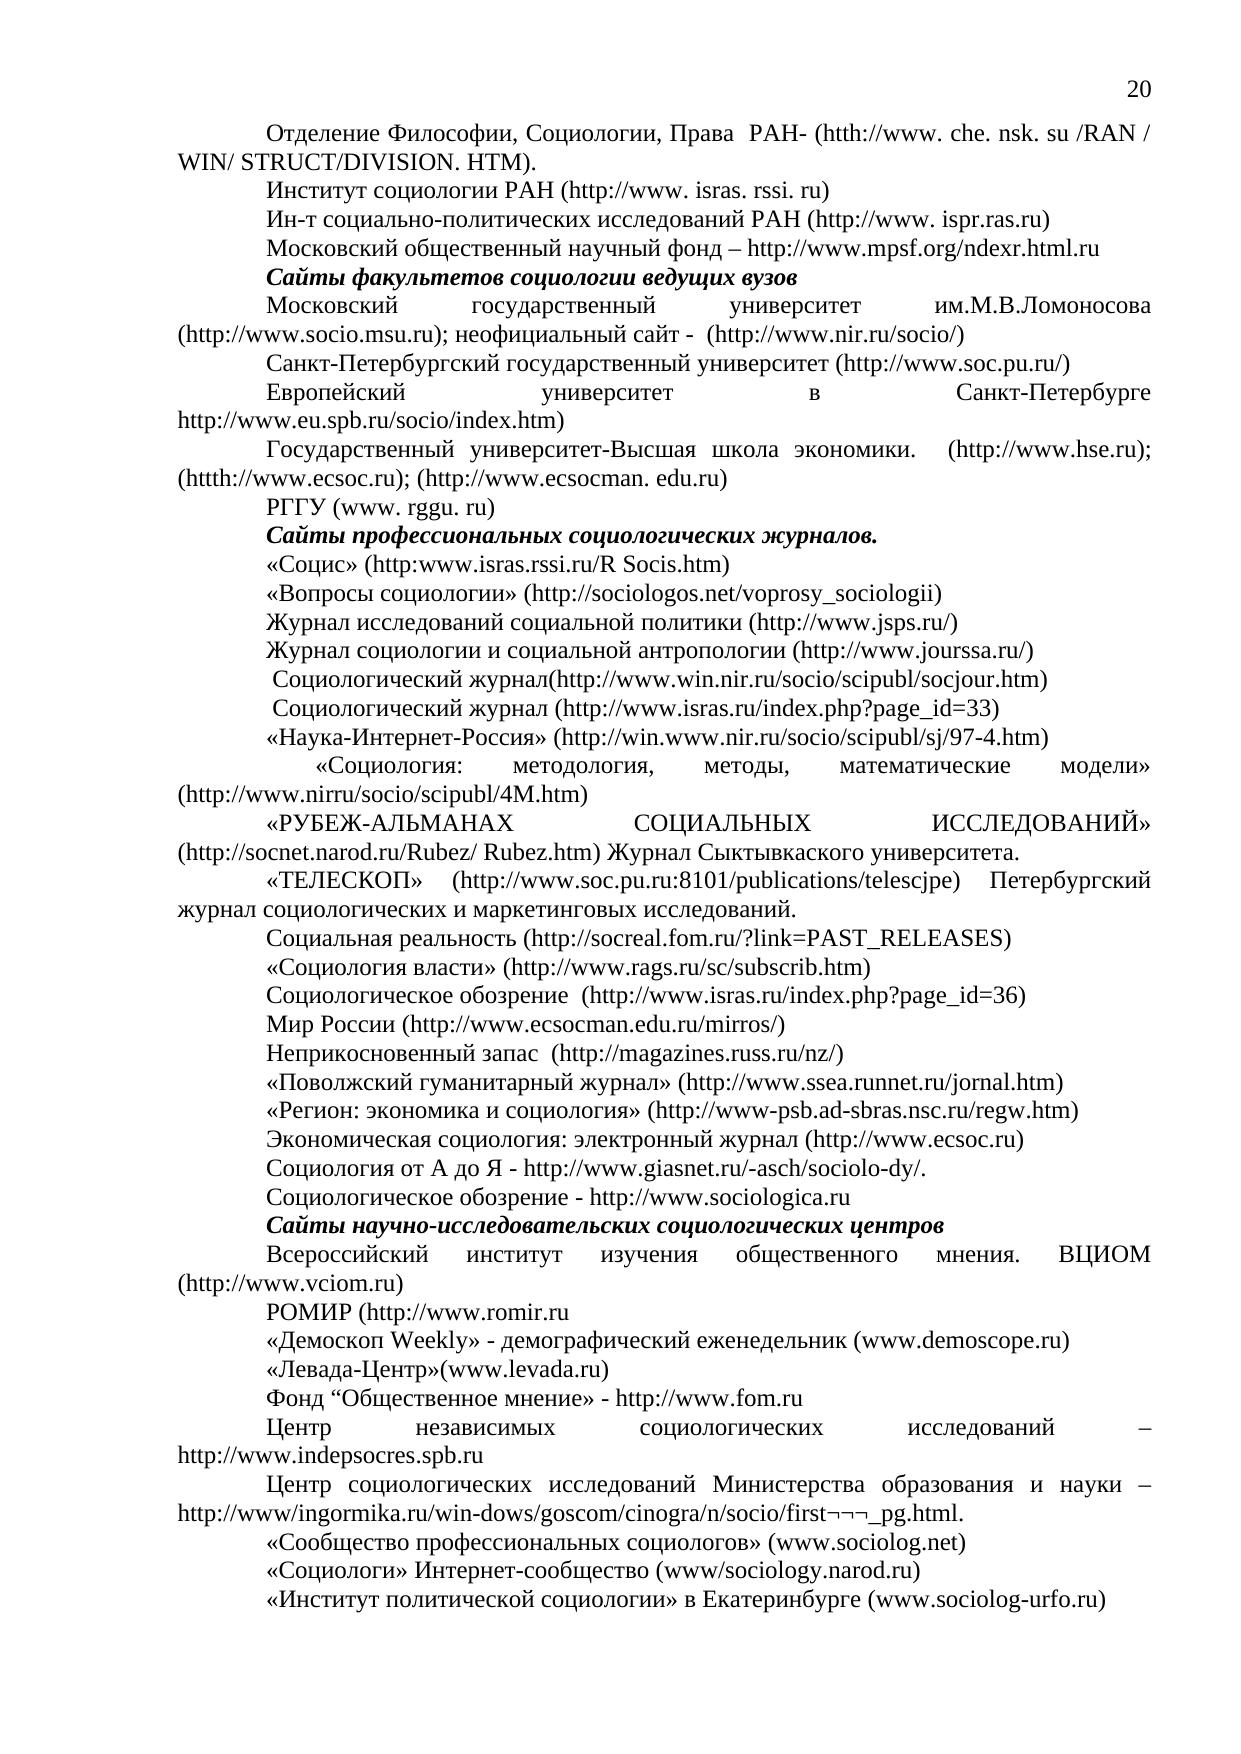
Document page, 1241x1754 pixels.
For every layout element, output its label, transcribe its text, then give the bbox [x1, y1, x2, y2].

text «РУБЕЖ-АЛЬМАНАХ СОЦИАЛЬНЫХ ИССЛЕДОВАНИЙ» (http://socnet.narod.ru/Rubez/ Rubez.htm) Журнал Сыктывкаского университета. [177, 808, 1152, 866]
text Сайты факультетов социологии ведущих вузов [177, 262, 1152, 291]
text Отделение Философии, Социологии, Права РАН- (htth://www. che. nsk. su /RAN / WIN/ STRUCT/DIVISION. HTM). [177, 118, 1152, 176]
text «Социология власти» (http://www.rags.ru/sc/subscrib.htm) [177, 952, 1152, 981]
text Социологическое обозрение (http://www.isras.ru/index.php?page_id=36) [177, 981, 1152, 1009]
text Санкт-Петербургский государственный университет (http://www.soc.pu.ru/) [177, 348, 1152, 377]
text «Сообщество профессиональных социологов» (www.sociolog.net) [177, 1527, 1152, 1556]
text «Наука-Интернет-Россия» (http://win.www.nir.ru/socio/scipubl/sj/97-4.htm) [177, 722, 1152, 751]
text «Социология: методология, методы, математические модели» (http://www.nirru/socio/scipubl/4M.htm) [177, 751, 1152, 808]
text «Поволжский гуманитарный журнал» (http://www.ssea.runnet.ru/jornal.htm) [177, 1067, 1152, 1096]
text Европейский университет в Санкт-Петербурге http://www.eu.spb.ru/socio/index.htm) [177, 377, 1152, 434]
text Журнал исследований социальной политики (http://www.jsps.ru/) [177, 607, 1152, 636]
text Фонд “Общественное мнение» - http://www.fom.ru [177, 1383, 1152, 1412]
text Сайты профессиональных социологических журналов. [177, 521, 1152, 549]
text Социология от А до Я - http://www.giasnet.ru/-asch/sociolo-dy/. [177, 1153, 1152, 1182]
text Журнал социологии и социальной антропологии (http://www.jourssa.ru/) [177, 636, 1152, 664]
text Московский общественный научный фонд – http://www.mpsf.org/ndexr.html.ru [177, 233, 1152, 262]
text Экономическая социология: электронный журнал (http://www.ecsoc.ru) [177, 1124, 1152, 1153]
text «Регион: экономика и социология» (http://www-psb.ad-sbras.nsc.ru/regw.htm) [177, 1096, 1152, 1124]
text Центр независимых социологических исследований – http://www.indepsocres.spb.ru [177, 1412, 1152, 1469]
text Ин-т социально-политических исследований РАН (http://www. ispr.ras.ru) [177, 204, 1152, 233]
text РОМИР (http://www.romir.ru [177, 1297, 1152, 1326]
text Центр социологических исследований Министерства образования и науки – http://www/ingormika.ru/win-dows/goscom/cinogra/n/socio/first¬¬¬_pg.html. [177, 1469, 1152, 1527]
text Cоциологическое обозрение - http://www.sociologica.ru [177, 1182, 1152, 1211]
text «Демоскоп Weekly» - демографический еженедельник (www.demoscope.ru) [177, 1326, 1152, 1354]
text «Социс» (http:www.isras.rssi.ru/R Socis.htm) [177, 549, 1152, 578]
text «Вопросы социологии» (http://sociologos.net/voprosy_sociologii) [177, 578, 1152, 607]
text Государственный университет-Высшая школа экономики. (http://www.hse.ru); (httth://www.ecsoc.ru); (http://www.ecsocman. edu.ru) [177, 434, 1152, 492]
text Институт социологии РАН (http://www. isras. rssi. ru) [177, 176, 1152, 204]
text «ТЕЛЕСКОП» (http://www.soc.pu.ru:8101/publications/telescjpe) Петербургский журнал социологических и маркетинговых исследований. [177, 866, 1152, 923]
text Мир России (http://www.ecsocman.edu.ru/mirros/) [177, 1009, 1152, 1038]
text РГГУ (www. rggu. ru) [177, 492, 1152, 521]
text Сайты научно-исследовательских социологических центров [177, 1211, 1152, 1239]
text Социальная реальность (http://socreal.fom.ru/?link=PAST_RELEASES) [177, 923, 1152, 952]
text «Институт политической социологии» в Екатеринбурге (www.sociolog-urfo.ru) [177, 1584, 1152, 1613]
text «Левада-Центр»(www.levada.ru) [177, 1354, 1152, 1383]
text Всероссийский институт изучения общественного мнения. ВЦИОМ (http://www.vciom.ru) [177, 1239, 1152, 1297]
text Социологический журнал(http://www.win.nir.ru/socio/scipubl/socjour.htm) [177, 664, 1152, 693]
text Московский государственный университет им.М.В.Ломоносова (http://www.socio.msu.ru); неофициальный сайт - (http://www.nir.ru/socio/) [177, 291, 1152, 348]
text «Социологи» Интернет-сообщество (www/sociology.narod.ru) [177, 1556, 1152, 1584]
text Неприкосновенный запас (http://magazines.russ.ru/nz/) [177, 1038, 1152, 1067]
text Социологический журнал (http://www.isras.ru/index.php?page_id=33) [177, 693, 1152, 722]
